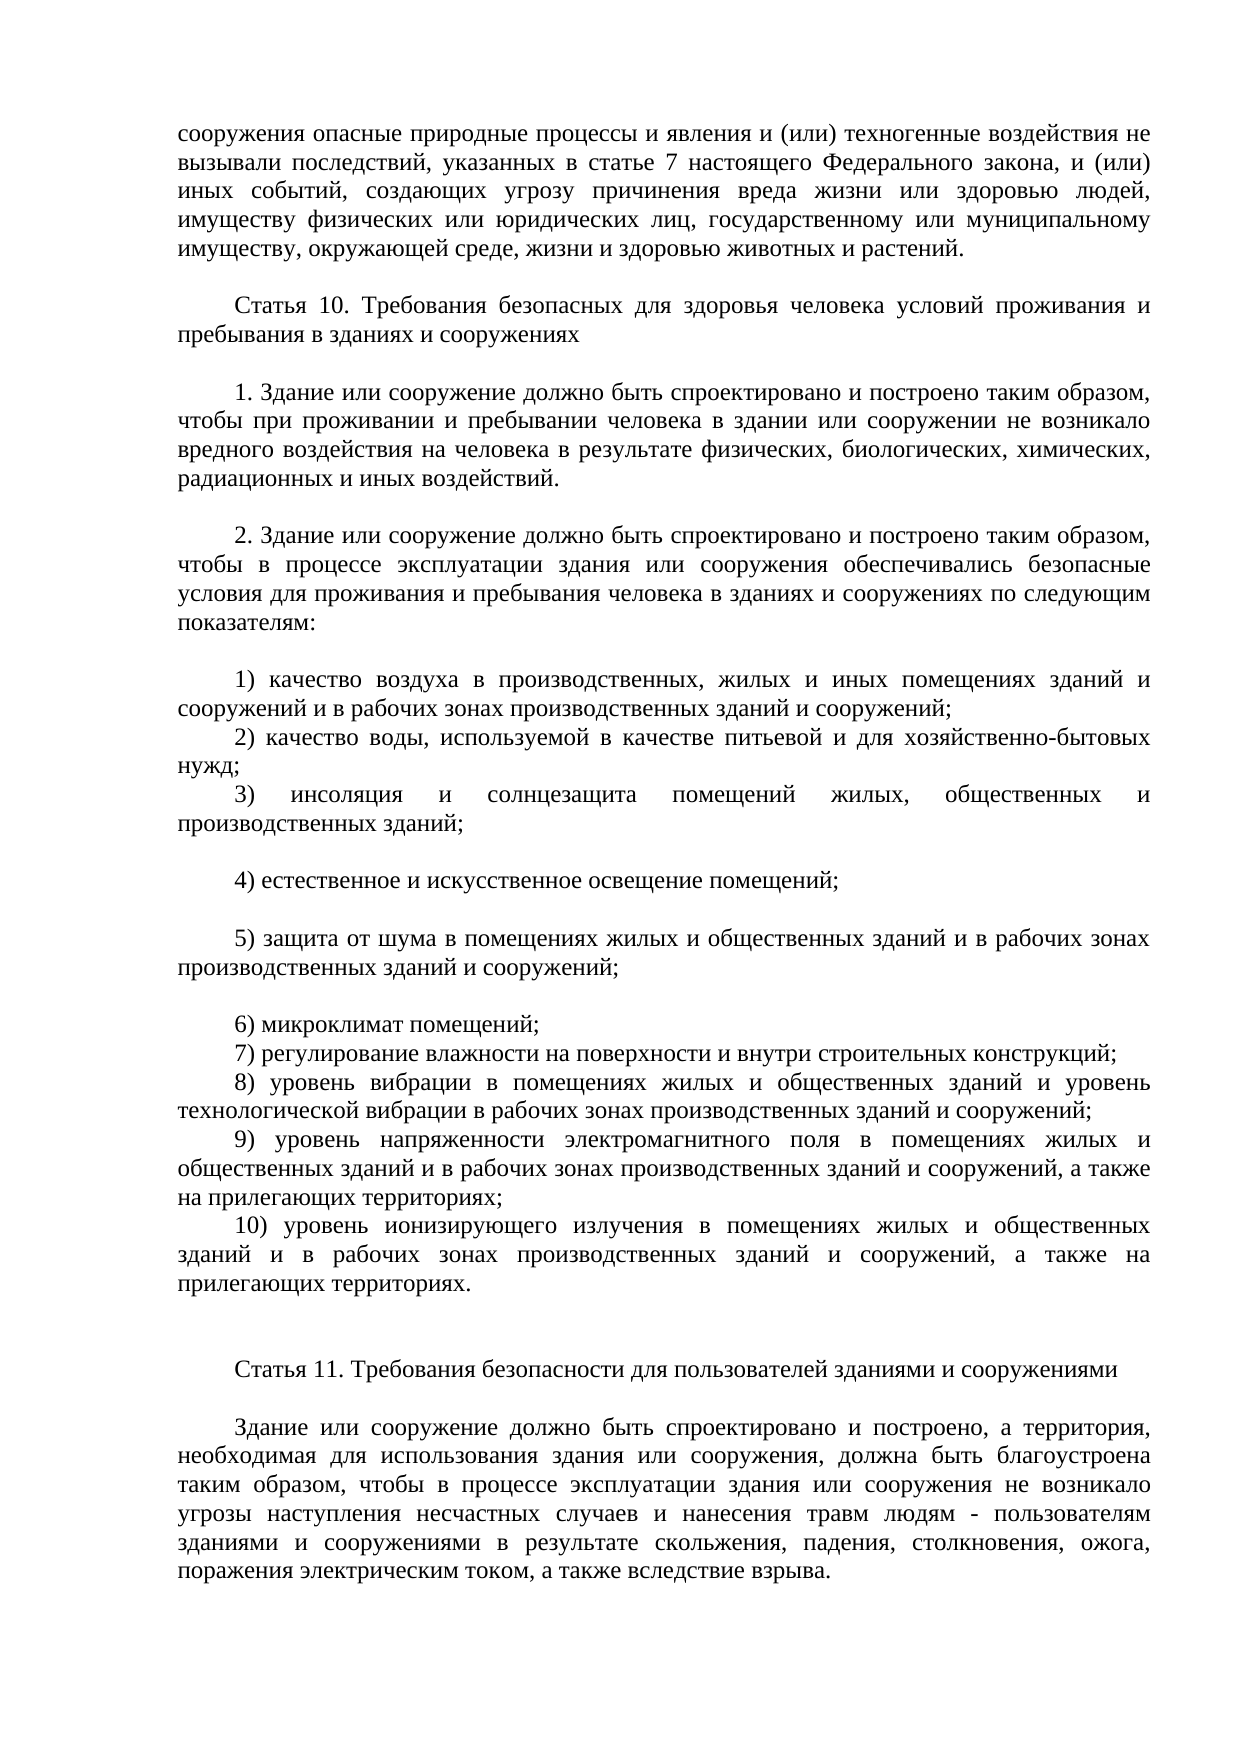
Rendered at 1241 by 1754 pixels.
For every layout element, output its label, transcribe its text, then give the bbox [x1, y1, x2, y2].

text Здание или сооружение должно быть спроектировано и построено, а территория, необходимая для использования здания или сооружения, должна быть благоустроена таким образом, чтобы в процессе эксплуатации здания или сооружения не возникало угрозы наступления несчастных случаев и нанесения травм людям - пользователям зданиями и сооружениями в результате скольжения, падения, столкновения, ожога, поражения электрическим током, а также вследствие взрыва. [177, 1412, 1152, 1584]
text 7) регулирование влажности на поверхности и внутри строительных конструкций; [177, 1038, 1152, 1067]
text 3) инсоляция и солнцезащита помещений жилых, общественных и производственных зданий; [177, 779, 1152, 837]
text 4) естественное и искусственное освещение помещений; [177, 866, 1152, 894]
text 5) защита от шума в помещениях жилых и общественных зданий и в рабочих зонах производственных зданий и сооружений; [177, 923, 1152, 981]
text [177, 118, 1152, 262]
text 1. Здание или сооружение должно быть спроектировано и построено таким образом, чтобы при проживании и пребывании человека в здании или сооружении не возникало вредного воздействия на человека в результате физических, биологических, химических, радиационных и иных воздействий. [177, 377, 1152, 492]
text 1) качество воздуха в производственных, жилых и иных помещениях зданий и сооружений и в рабочих зонах производственных зданий и сооружений; [177, 664, 1152, 722]
text Статья 11. Требования безопасности для пользователей зданиями и сооружениями [177, 1354, 1152, 1383]
text 8) уровень вибрации в помещениях жилых и общественных зданий и уровень технологической вибрации в рабочих зонах производственных зданий и сооружений; [177, 1067, 1152, 1124]
text 2. Здание или сооружение должно быть спроектировано и построено таким образом, чтобы в процессе эксплуатации здания или сооружения обеспечивались безопасные условия для проживания и пребывания человека в зданиях и сооружениях по следующим показателям: [177, 521, 1152, 636]
text 6) микроклимат помещений; [177, 1009, 1152, 1038]
text 2) качество воды, используемой в качестве питьевой и для хозяйственно-бытовых нужд; [177, 722, 1152, 779]
text 9) уровень напряженности электромагнитного поля в помещениях жилых и общественных зданий и в рабочих зонах производственных зданий и сооружений, а также на прилегающих территориях; [177, 1124, 1152, 1211]
text Статья 10. Требования безопасных для здоровья человека условий проживания и пребывания в зданиях и сооружениях [177, 291, 1152, 348]
text 10) уровень ионизирующего излучения в помещениях жилых и общественных зданий и в рабочих зонах производственных зданий и сооружений, а также на прилегающих территориях. [177, 1211, 1152, 1297]
